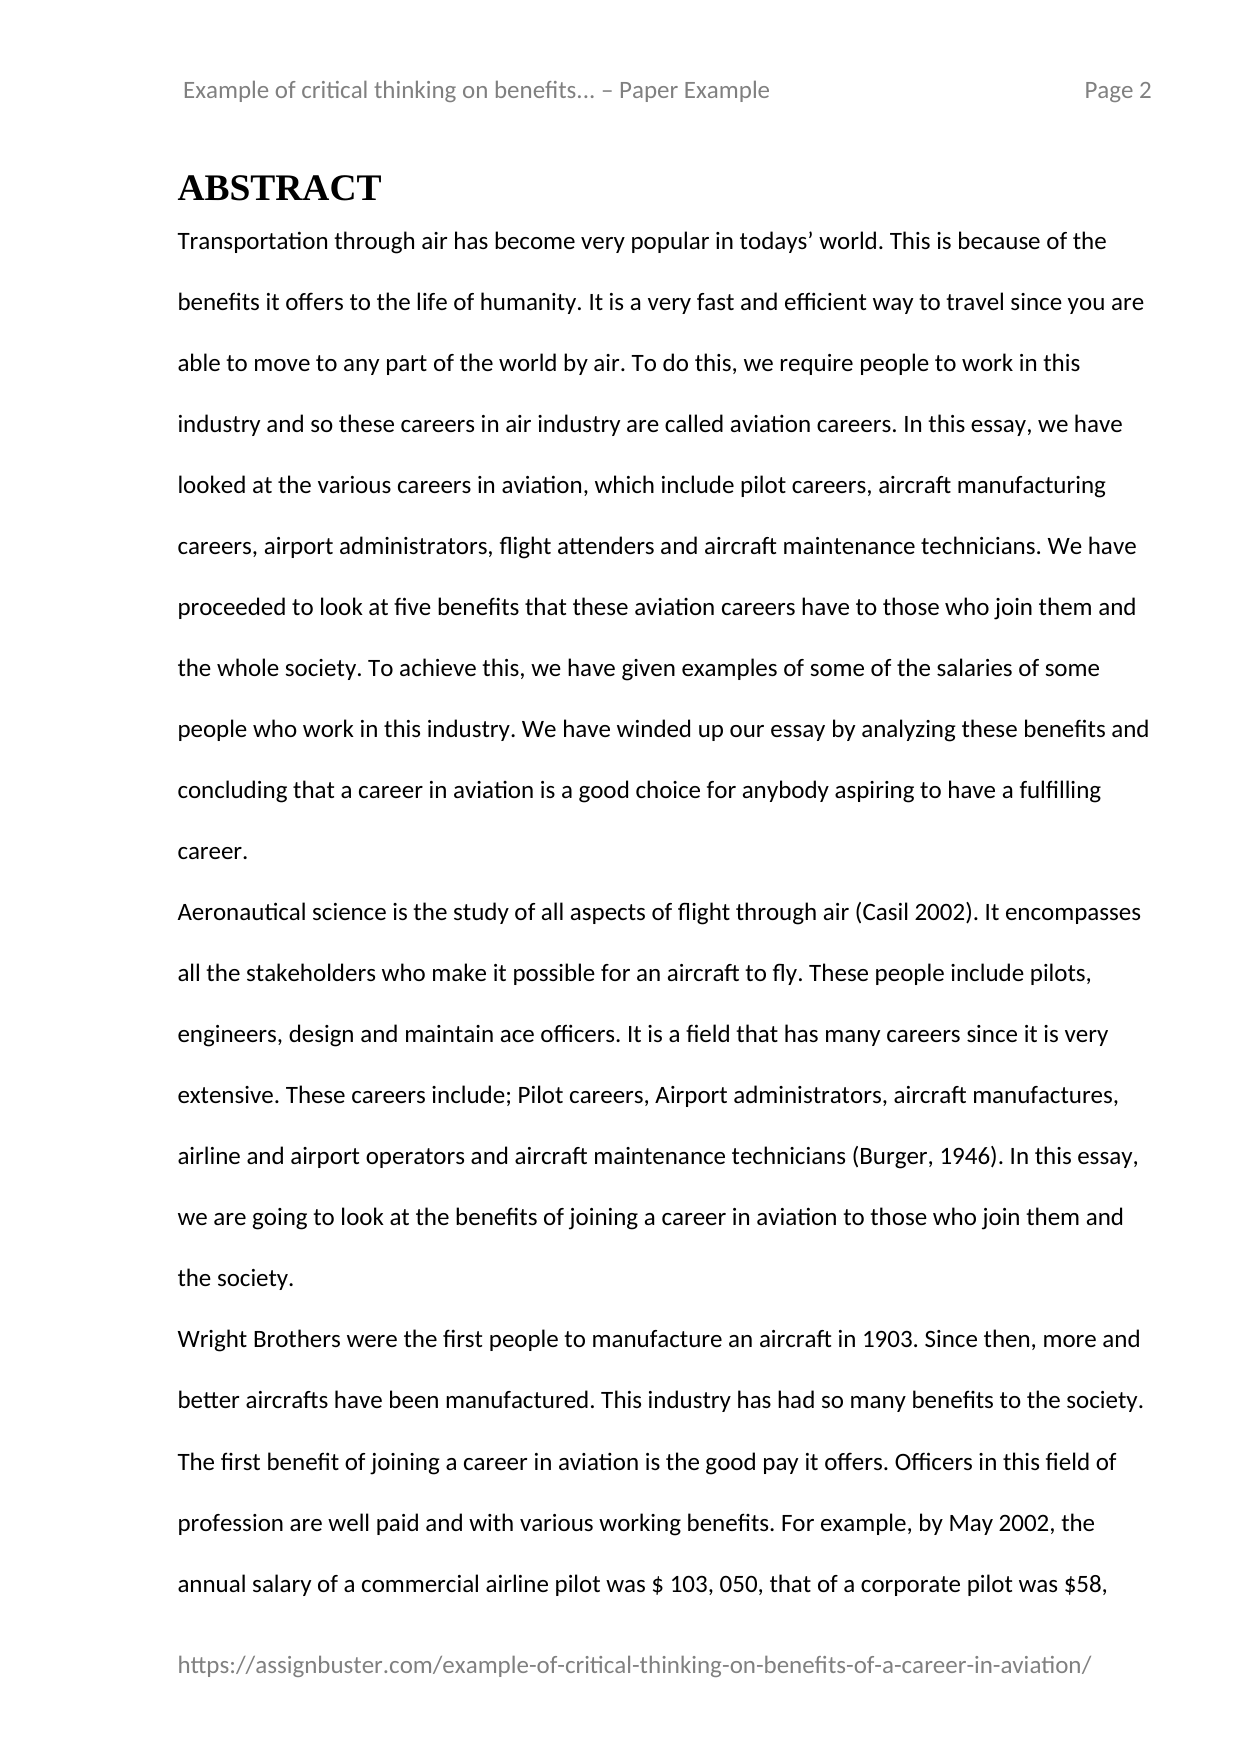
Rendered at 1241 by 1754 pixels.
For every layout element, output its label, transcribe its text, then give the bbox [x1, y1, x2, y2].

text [177, 225, 1152, 1598]
subtitle ABSTRACT [177, 166, 1152, 209]
